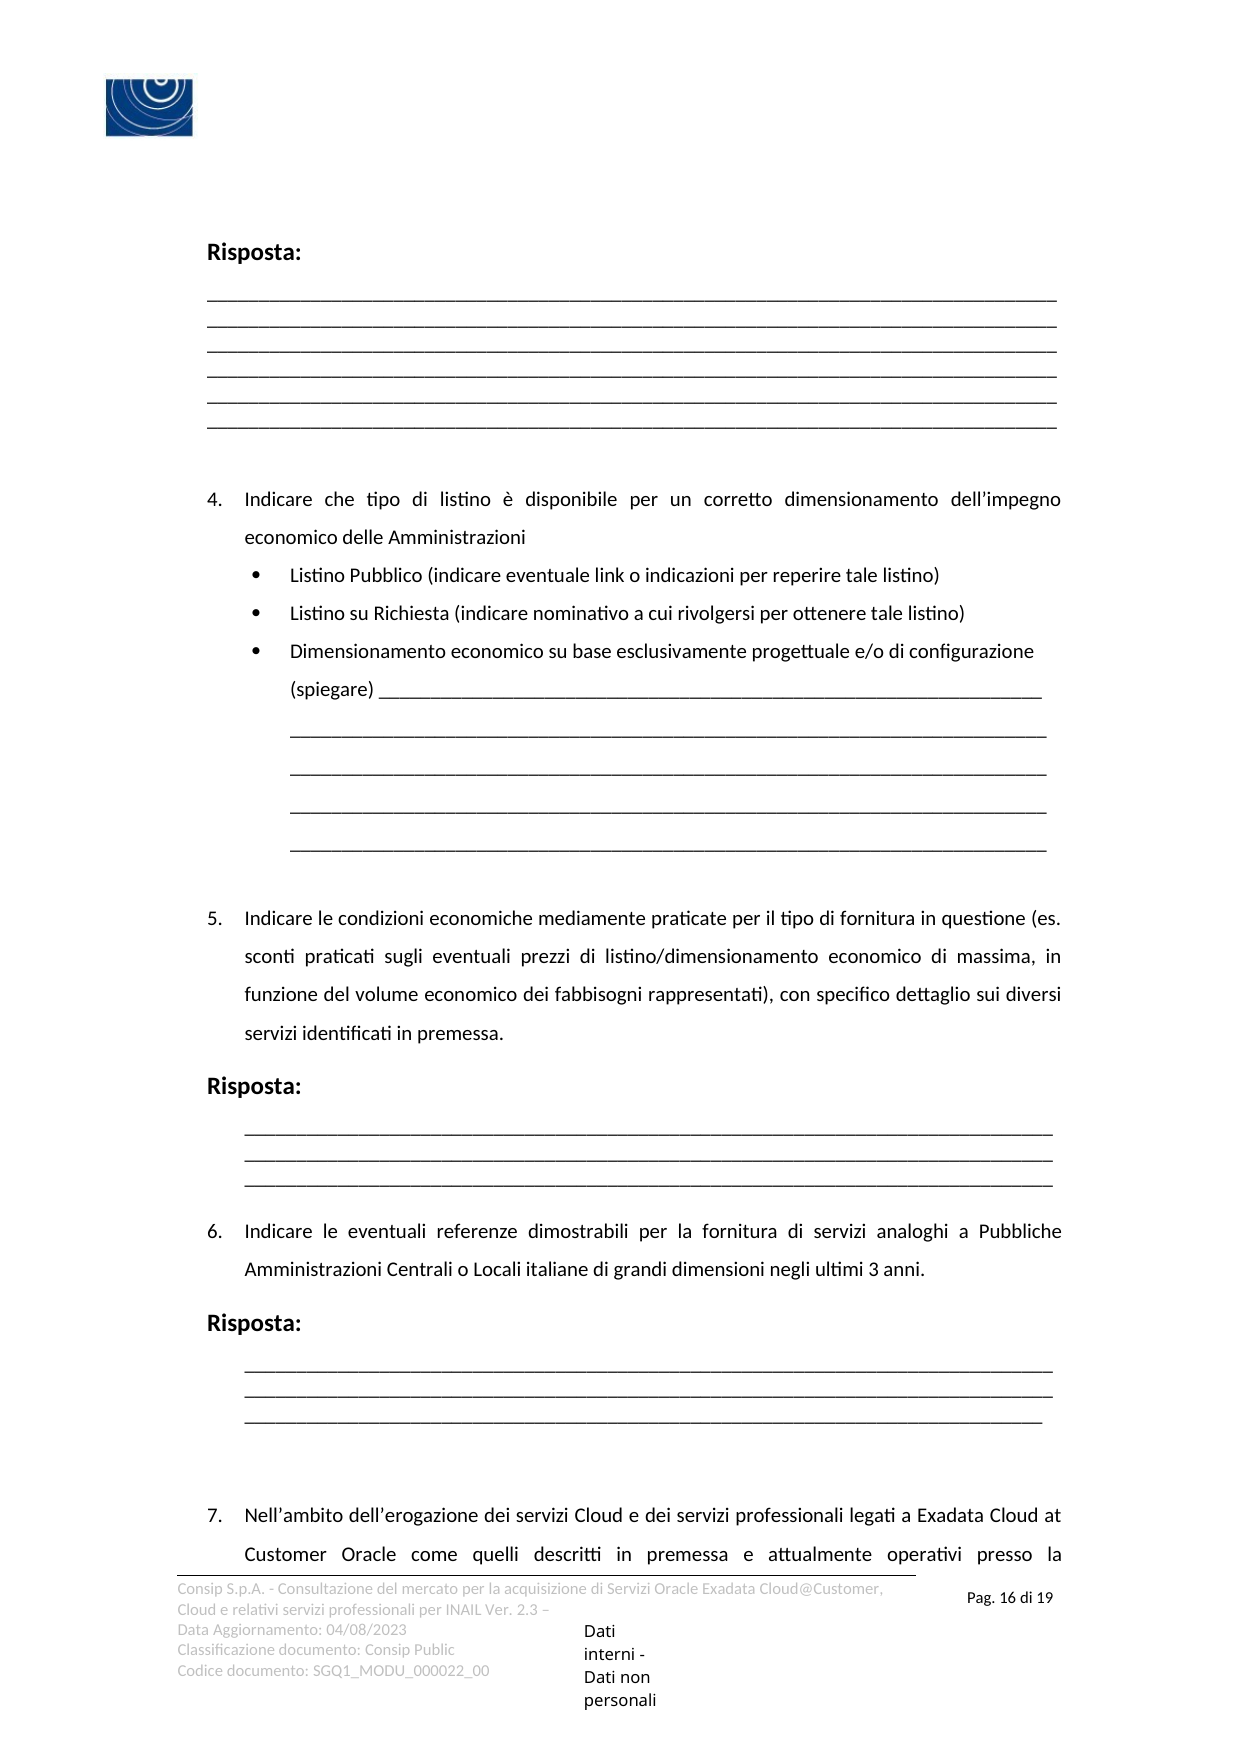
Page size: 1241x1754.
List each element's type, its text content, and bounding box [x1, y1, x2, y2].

subtitle Risposta: [207, 236, 1063, 267]
list Dimensionamento economico su base esclusivamente progettuale e/o di configurazione [252, 638, 1063, 664]
list __________________________________________________________________________________________________________________________________________________________________________________________________________________________________________ [244, 1113, 1063, 1190]
text _________________________________________________________________________ [290, 753, 1063, 778]
list _________________________________________________________________________________________________________________________________________________________________________________________________________________________________________ [244, 1350, 1063, 1426]
list Listino su Richiesta (indicare nominativo a cui rivolgersi per ottenere tale listino) [252, 600, 1063, 626]
list Indicare che tipo di listino è disponibile per un corretto dimensionamento dell’impegno economico delle Amministrazioni [207, 486, 1063, 549]
subtitle Risposta: [207, 1307, 1063, 1338]
text _________________________________________________________________________ [290, 791, 1063, 816]
text ______________________________________________________________________________________________________________________________________________________________________________________________________________________________________________________ [207, 279, 1063, 356]
text __________________________________________________________________________________ [207, 356, 1063, 381]
text __________________________________________________________________________________ [207, 406, 1063, 432]
list Listino Pubblico (indicare eventuale link o indicazioni per reperire tale listino) [252, 562, 1063, 588]
list Indicare le condizioni economiche mediamente praticate per il tipo di fornitura in questione (es. sconti praticati sugli eventuali prezzi di listino/dimensionamento economico di massima, in funzione del volume economico dei fabbisogni rappresentati), con specifico dettaglio sui diversi servizi identificati in premessa. [207, 905, 1063, 1045]
text _________________________________________________________________________ [290, 715, 1063, 740]
picture [103, 73, 199, 141]
text _________________________________________________________________________ [290, 829, 1063, 854]
subtitle Risposta: [207, 1070, 1063, 1101]
text (spiegare) ________________________________________________________________ [290, 677, 1063, 702]
text __________________________________________________________________________________ [207, 381, 1063, 406]
list Indicare le eventuali referenze dimostrabili per la fornitura di servizi analoghi a Pubbliche Amministrazioni Centrali o Locali italiane di grandi dimensioni negli ultimi 3 anni. [207, 1218, 1063, 1282]
